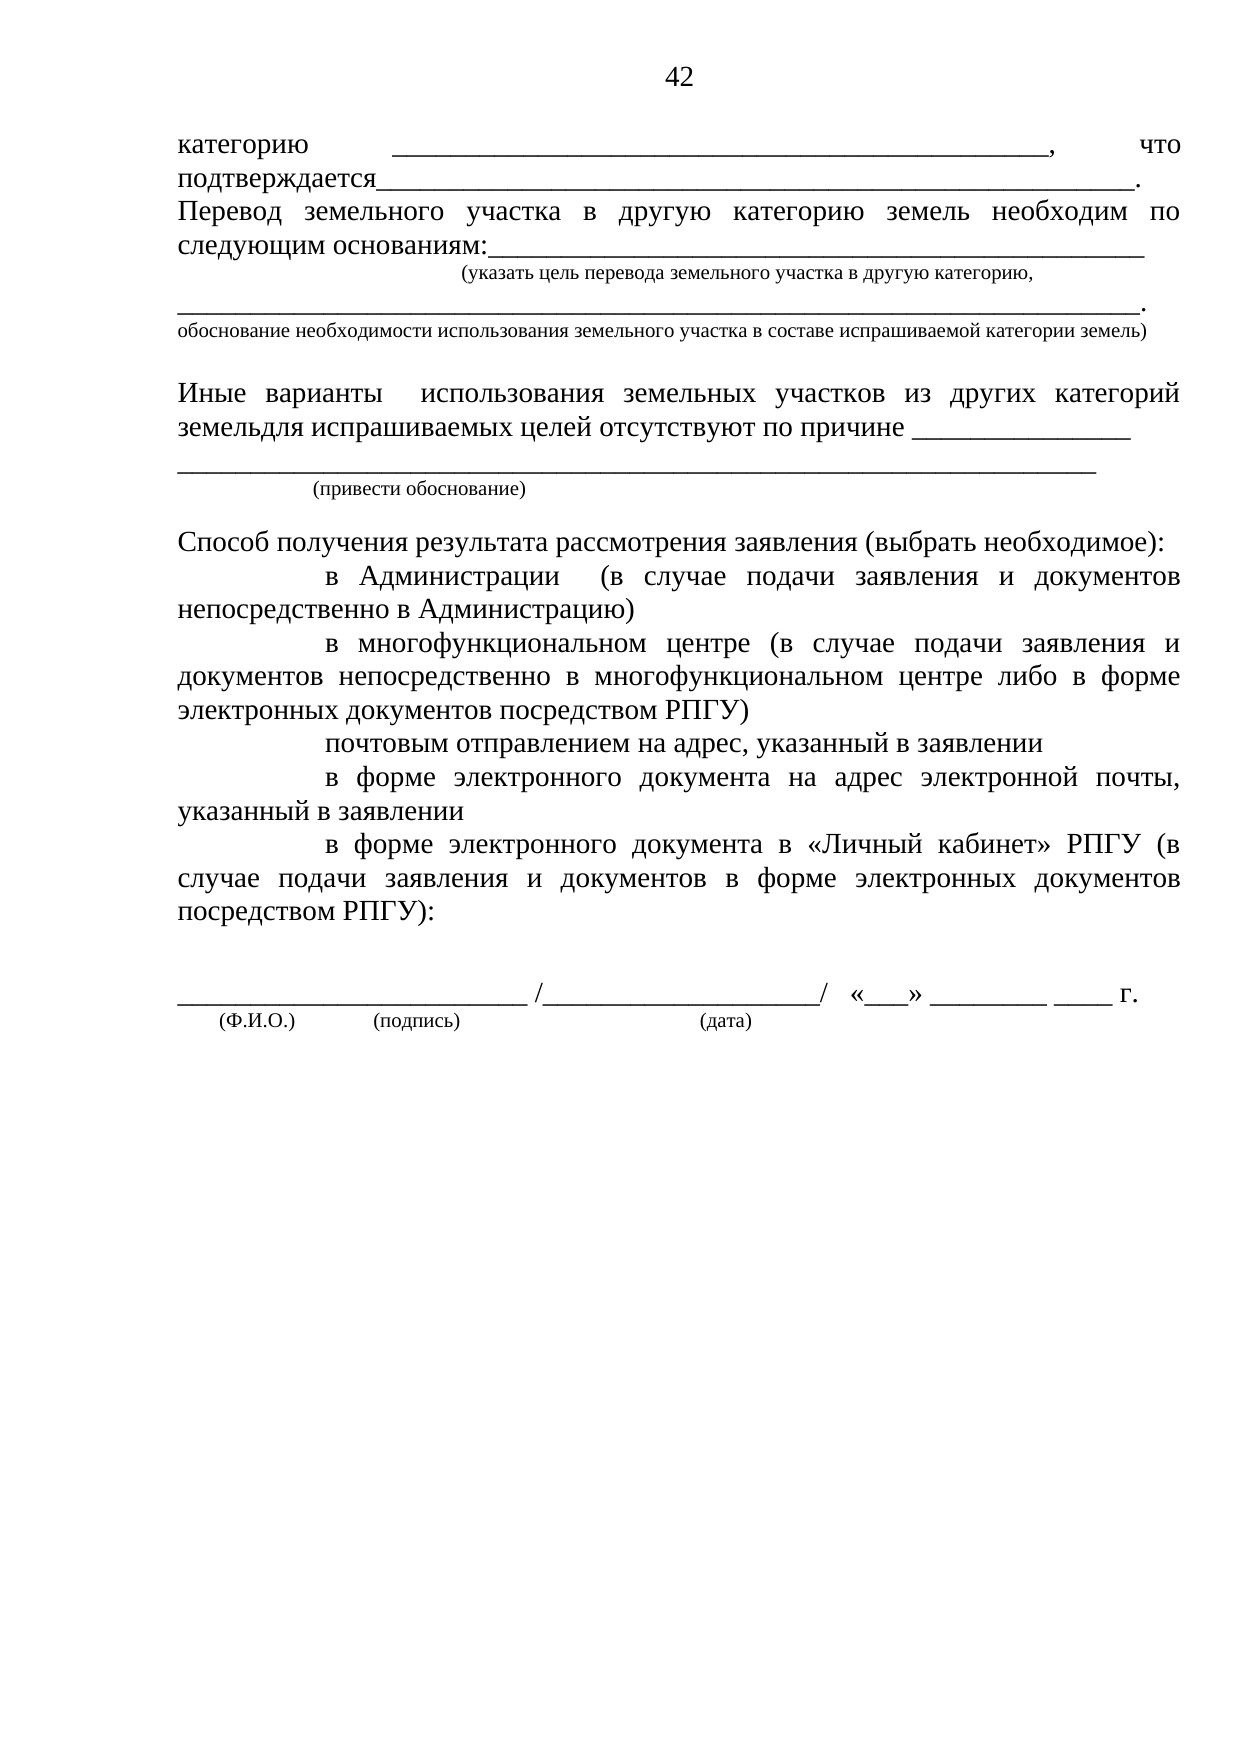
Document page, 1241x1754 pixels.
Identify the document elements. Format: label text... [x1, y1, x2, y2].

text в форме электронного документа на адрес электронной почты, указанный в заявлении [177, 759, 1181, 826]
text почтовым отправлением на адрес, указанный в заявлении [177, 726, 1181, 759]
text Иные варианты использования земельных участков из других категорий земельдля испрашиваемых целей отсутствуют по причине _______________ [177, 376, 1181, 443]
text в форме электронного документа в «Личный кабинет» РПГУ (в случае подачи заявления и документов в форме электронных документов посредством РПГУ): [177, 826, 1181, 927]
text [177, 126, 1181, 193]
text (привести обоснование) [177, 476, 1181, 500]
text в многофункциональном центре (в случае подачи заявления и документов непосредственно в многофункциональном центре либо в форме электронных документов посредством РПГУ) [177, 625, 1181, 726]
text (Ф.И.О.) (подпись) (дата) [177, 1008, 1181, 1032]
text Перевод земельного участка в другую категорию земель необходим по следующим основаниям:_____________________________________________ [177, 193, 1181, 260]
text (указать цель перевода земельного участка в другую категорию, [177, 260, 1181, 284]
text ________________________ /___________________/ «___» ________ ____ г. [177, 975, 1181, 1008]
text __________________________________________________________________. [177, 284, 1181, 318]
text _______________________________________________________________ [177, 443, 1181, 476]
text в Администрации (в случае подачи заявления и документов непосредственно в Администрацию) [177, 558, 1181, 625]
text Способ получения результата рассмотрения заявления (выбрать необходимое): [177, 524, 1181, 558]
text обоснование необходимости использования земельного участка в составе испрашиваемой категории земель) [177, 318, 1181, 342]
